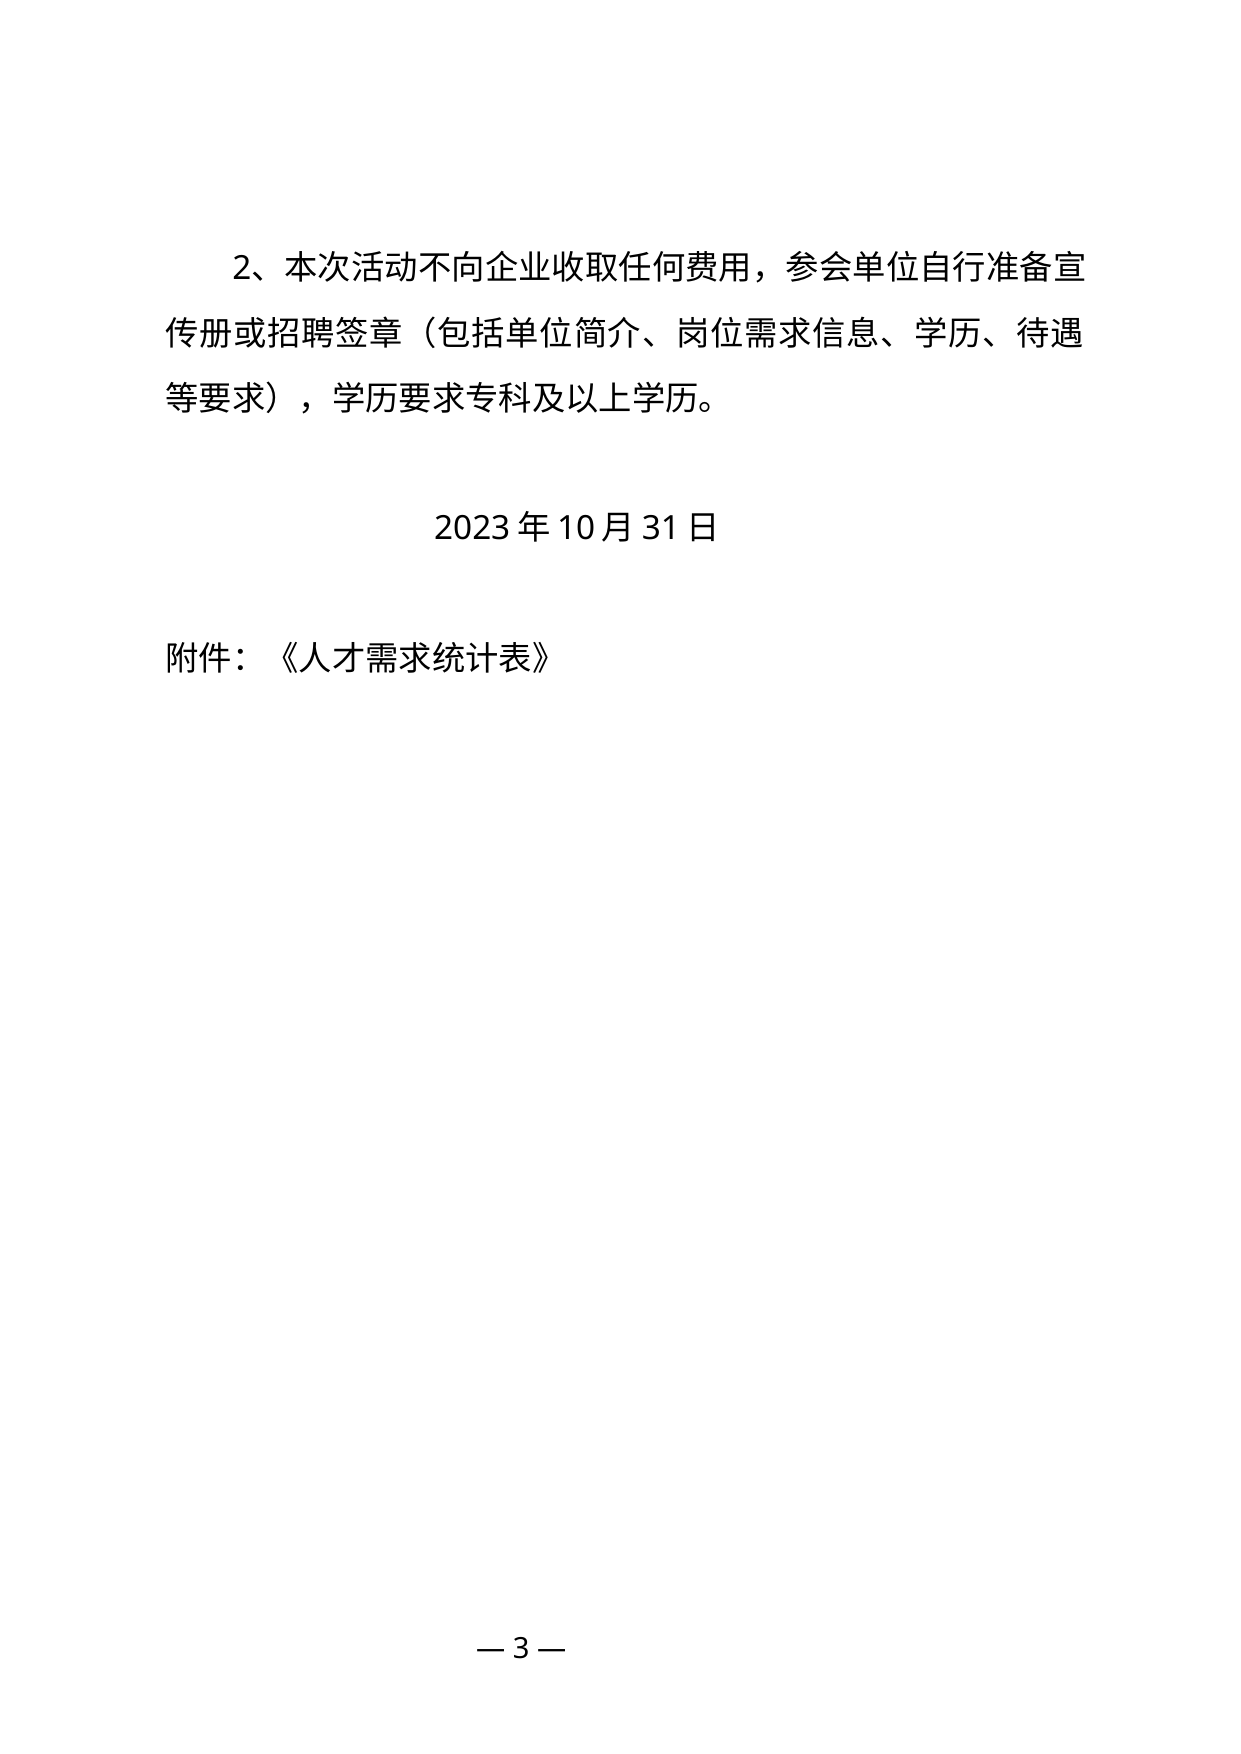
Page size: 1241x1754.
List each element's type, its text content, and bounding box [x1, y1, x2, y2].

text 附件：《人才需求统计表》 [165, 623, 1087, 688]
text 2023年10月31日 [165, 493, 1087, 558]
list 本次活动不向企业收取任何费用，参会单位自行准备宣传册或招聘签章（包括单位简介、岗位需求信息、学历、待遇等要求），学历要求专科及以上学历。 [165, 233, 1087, 428]
